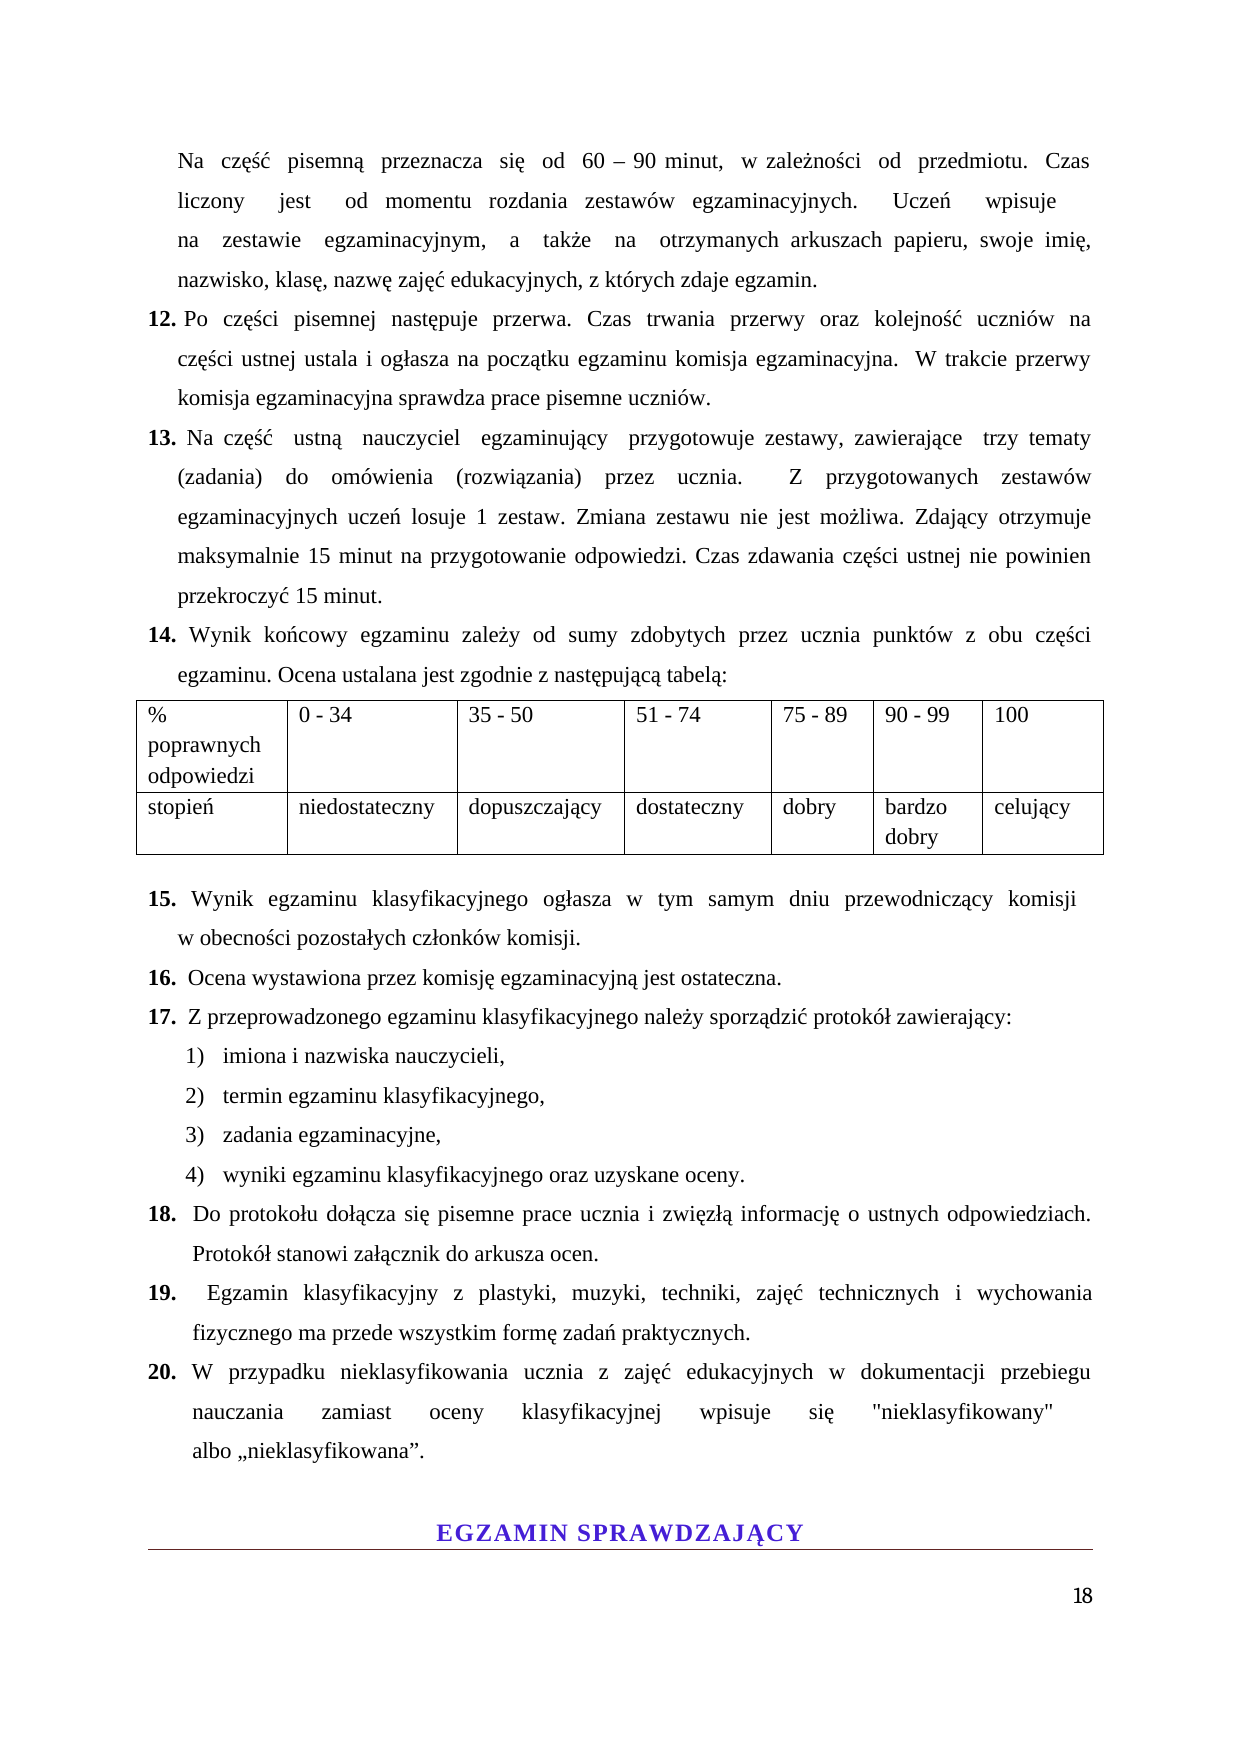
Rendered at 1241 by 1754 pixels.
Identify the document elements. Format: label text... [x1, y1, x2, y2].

table_cell dobry [772, 793, 873, 853]
text 15. Wynik egzaminu klasyfikacyjnego ogłasza w tym samym dniu przewodniczący komisji w obecności pozostałych członków komisji. [148, 885, 1093, 951]
list termin egzaminu klasyfikacyjnego, [185, 1082, 1093, 1108]
text 13. Na część ustną nauczyciel egzaminujący przygotowuje zestawy, zawierające trzy tematy (zadania) do omówienia (rozwiązania) przez ucznia. Z przygotowanych zestawów egzaminacyjnych uczeń losuje 1 zestaw. Zmiana zestawu nie jest możliwa. Zdający otrzymuje maksymalnie 15 minut na przygotowanie odpowiedzi. Czas zdawania części ustnej nie powinien przekroczyć 15 minut. [148, 424, 1093, 608]
table_header 75 - 89 [772, 701, 873, 792]
list wyniki egzaminu klasyfikacyjnego oraz uzyskane oceny. [185, 1161, 1093, 1187]
table_cell bardzo dobry [874, 793, 982, 853]
text 20. W przypadku nieklasyfikowania ucznia z zajęć edukacyjnych w dokumentacji przebiegu nauczania zamiast oceny klasyfikacyjnej wpisuje się "nieklasyfikowany" albo „nieklasyfikowana”. [148, 1358, 1093, 1464]
table_cell celujący [983, 793, 1103, 853]
table_header 35 - 50 [458, 701, 624, 792]
text 14. Wynik końcowy egzaminu zależy od sumy zdobytych przez ucznia punktów z obu części egzaminu. Ocena ustalana jest zgodnie z następującą tabelą: [148, 621, 1093, 687]
table_cell stopień [137, 793, 287, 853]
text 16. Ocena wystawiona przez komisję egzaminacyjną jest ostateczna. [148, 964, 1093, 990]
text 17. Z przeprowadzonego egzaminu klasyfikacyjnego należy sporządzić protokół zawierający: [148, 1003, 1093, 1029]
list imiona i nazwiska nauczycieli, [185, 1043, 1093, 1069]
table_header 100 [983, 701, 1103, 792]
table_header 90 - 99 [874, 701, 982, 792]
table_cell dostateczny [625, 793, 771, 853]
subtitle Egzamin SPRAWDZAJĄCY [148, 1518, 1093, 1549]
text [148, 148, 1093, 292]
table_header 0 - 34 [288, 701, 457, 792]
table_cell niedostateczny [288, 793, 457, 853]
text 12. Po części pisemnej następuje przerwa. Czas trwania przerwy oraz kolejność uczniów na części ustnej ustala i ogłasza na początku egzaminu komisja egzaminacyjna. W trakcie przerwy komisja egzaminacyjna sprawdza prace pisemne uczniów. [148, 306, 1093, 411]
table_cell dopuszczający [458, 793, 624, 853]
text 19. Egzamin klasyfikacyjny z plastyki, muzyki, techniki, zajęć technicznych i wychowania fizycznego ma przede wszystkim formę zadań praktycznych. [148, 1279, 1093, 1345]
table_header % poprawnych odpowiedzi [137, 701, 287, 792]
table_header 51 - 74 [625, 701, 771, 792]
list zadania egzaminacyjne, [185, 1122, 1093, 1148]
text 18. Do protokołu dołącza się pisemne prace ucznia i zwięzłą informację o ustnych odpowiedziach. Protokół stanowi załącznik do arkusza ocen. [148, 1201, 1093, 1266]
